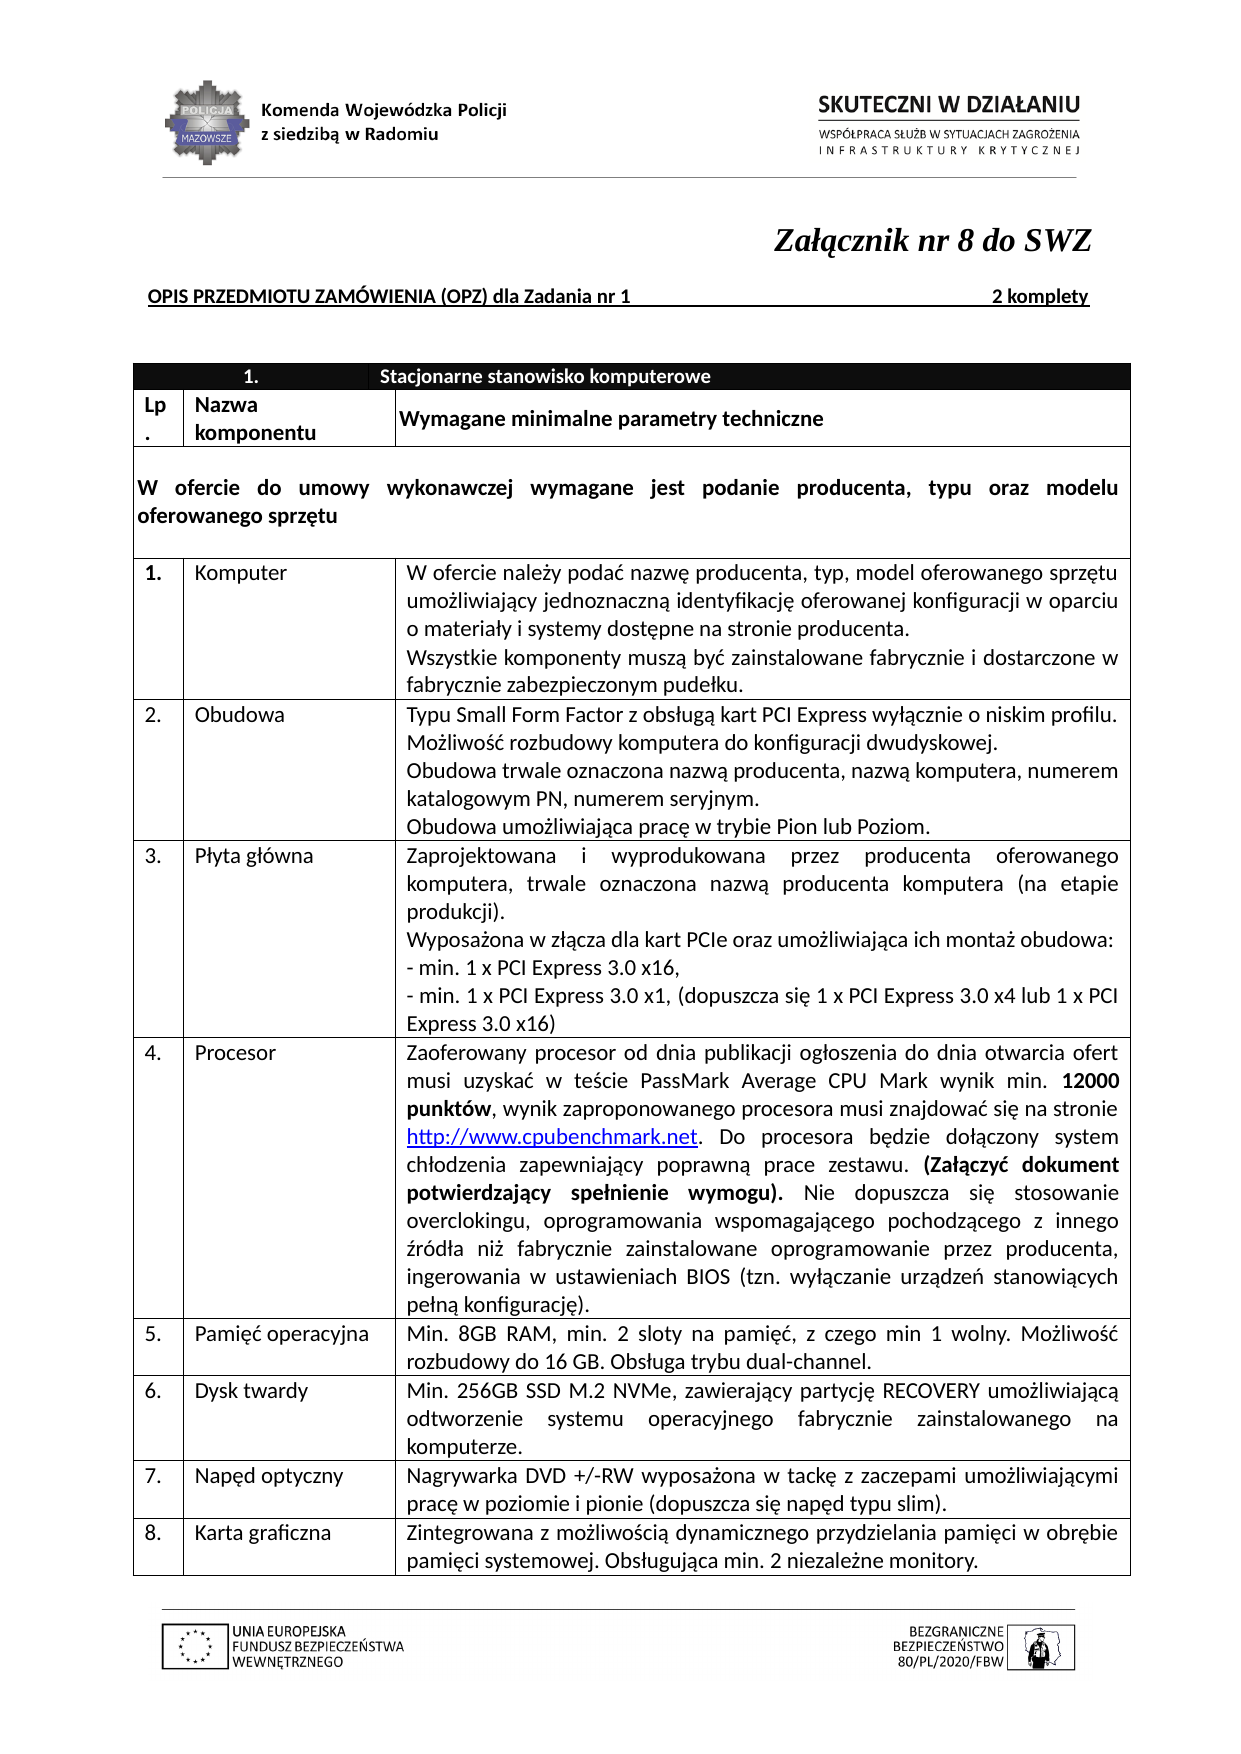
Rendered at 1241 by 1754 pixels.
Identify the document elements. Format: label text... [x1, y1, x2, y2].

table_cell W ofercie do umowy wykonawczej wymagane jest podanie producenta, typu oraz modelu oferowanego sprzętu [134, 447, 1130, 557]
table_cell Pamięć operacyjna [184, 1319, 395, 1375]
table_cell Komputer [184, 559, 395, 699]
table_cell [134, 1376, 183, 1460]
table_cell Zaprojektowana i wyprodukowana przez producenta oferowanego komputera, trwale oznaczona nazwą producenta komputera (na etapie produkcji). Wyposażona w złącza dla kart PCIe oraz umożliwiająca ich montaż obudowa: - min. 1 x PCI Express 3.0 x16, - min. 1 x PCI Express 3.0 x1, (dopuszcza się 1 x PCI Express 3.0 x4 lub 1 x PCI Express 3.0 x16) [396, 841, 1130, 1037]
table_cell [134, 1038, 183, 1318]
table_cell [134, 700, 183, 840]
table_cell [134, 1461, 183, 1517]
table_cell Procesor [184, 1038, 395, 1318]
table_cell Min. 8GB RAM, min. 2 sloty na pamięć, z czego min 1 wolny. Możliwość rozbudowy do 16 GB. Obsługa trybu dual-channel. [396, 1319, 1130, 1375]
table_cell Dysk twardy [184, 1376, 395, 1460]
table_cell [134, 1319, 183, 1375]
table_cell Nagrywarka DVD +/-RW wyposażona w tackę z zaczepami umożliwiającymi pracę w poziomie i pionie (dopuszcza się napęd typu slim). [396, 1461, 1130, 1517]
text Załącznik nr 8 do SWZ [148, 220, 1093, 258]
table_cell Wymagane minimalne parametry techniczne [396, 390, 1130, 446]
table_cell Min. 256GB SSD M.2 NVMe, zawierający partycję RECOVERY umożliwiającą odtworzenie systemu operacyjnego fabrycznie zainstalowanego na komputerze. [396, 1376, 1130, 1460]
table_cell [134, 841, 183, 1037]
table_cell Obudowa [184, 700, 395, 840]
picture [147, 73, 1093, 182]
table_cell Lp. [134, 390, 183, 446]
table_cell W ofercie należy podać nazwę producenta, typ, model oferowanego sprzętu umożliwiający jednoznaczną identyfikację oferowanej konfiguracji w oparciu o materiały i systemy dostępne na stronie producenta. Wszystkie komponenty muszą być zainstalowane fabrycznie i dostarczone w fabrycznie zabezpieczonym pudełku. [396, 559, 1130, 699]
table_header 1. [134, 364, 368, 389]
table_cell Napęd optyczny [184, 1461, 395, 1517]
table_cell Płyta główna [184, 841, 395, 1037]
text OPIS PRZEDMIOTU ZAMÓWIENIA (OPZ) dla Zadania nr 1 2 komplety [148, 284, 1093, 309]
picture [147, 1602, 1093, 1681]
table_cell Typu Small Form Factor z obsługą kart PCI Express wyłącznie o niskim profilu. Możliwość rozbudowy komputera do konfiguracji dwudyskowej. Obudowa trwale oznaczona nazwą producenta, nazwą komputera, numerem katalogowym PN, numerem seryjnym. Obudowa umożliwiająca pracę w trybie Pion lub Poziom. [396, 700, 1130, 840]
table_cell Zintegrowana z możliwością dynamicznego przydzielania pamięci w obrębie pamięci systemowej. Obsługująca min. 2 niezależne monitory. [396, 1519, 1130, 1574]
table_header Stacjonarne stanowisko komputerowe [369, 364, 1130, 389]
table_cell Nazwa komponentu [184, 390, 395, 446]
table_cell Zaoferowany procesor od dnia publikacji ogłoszenia do dnia otwarcia ofert musi uzyskać w teście PassMark Average CPU Mark wynik min. 12000 punktów, wynik zaproponowanego procesora musi znajdować się na stronie http://www.cpubenchmark.net. Do procesora będzie dołączony system chłodzenia zapewniający poprawną prace zestawu. (Załączyć dokument potwierdzający spełnienie wymogu). Nie dopuszcza się stosowanie overclokingu, oprogramowania wspomagającego pochodzącego z innego źródła niż fabrycznie zainstalowane oprogramowanie przez producenta, ingerowania w ustawieniach BIOS (tzn. wyłączanie urządzeń stanowiących pełną konfigurację). [396, 1038, 1130, 1318]
table_cell Karta graficzna [184, 1519, 395, 1574]
table_cell [134, 559, 183, 699]
table_cell [134, 1519, 183, 1574]
